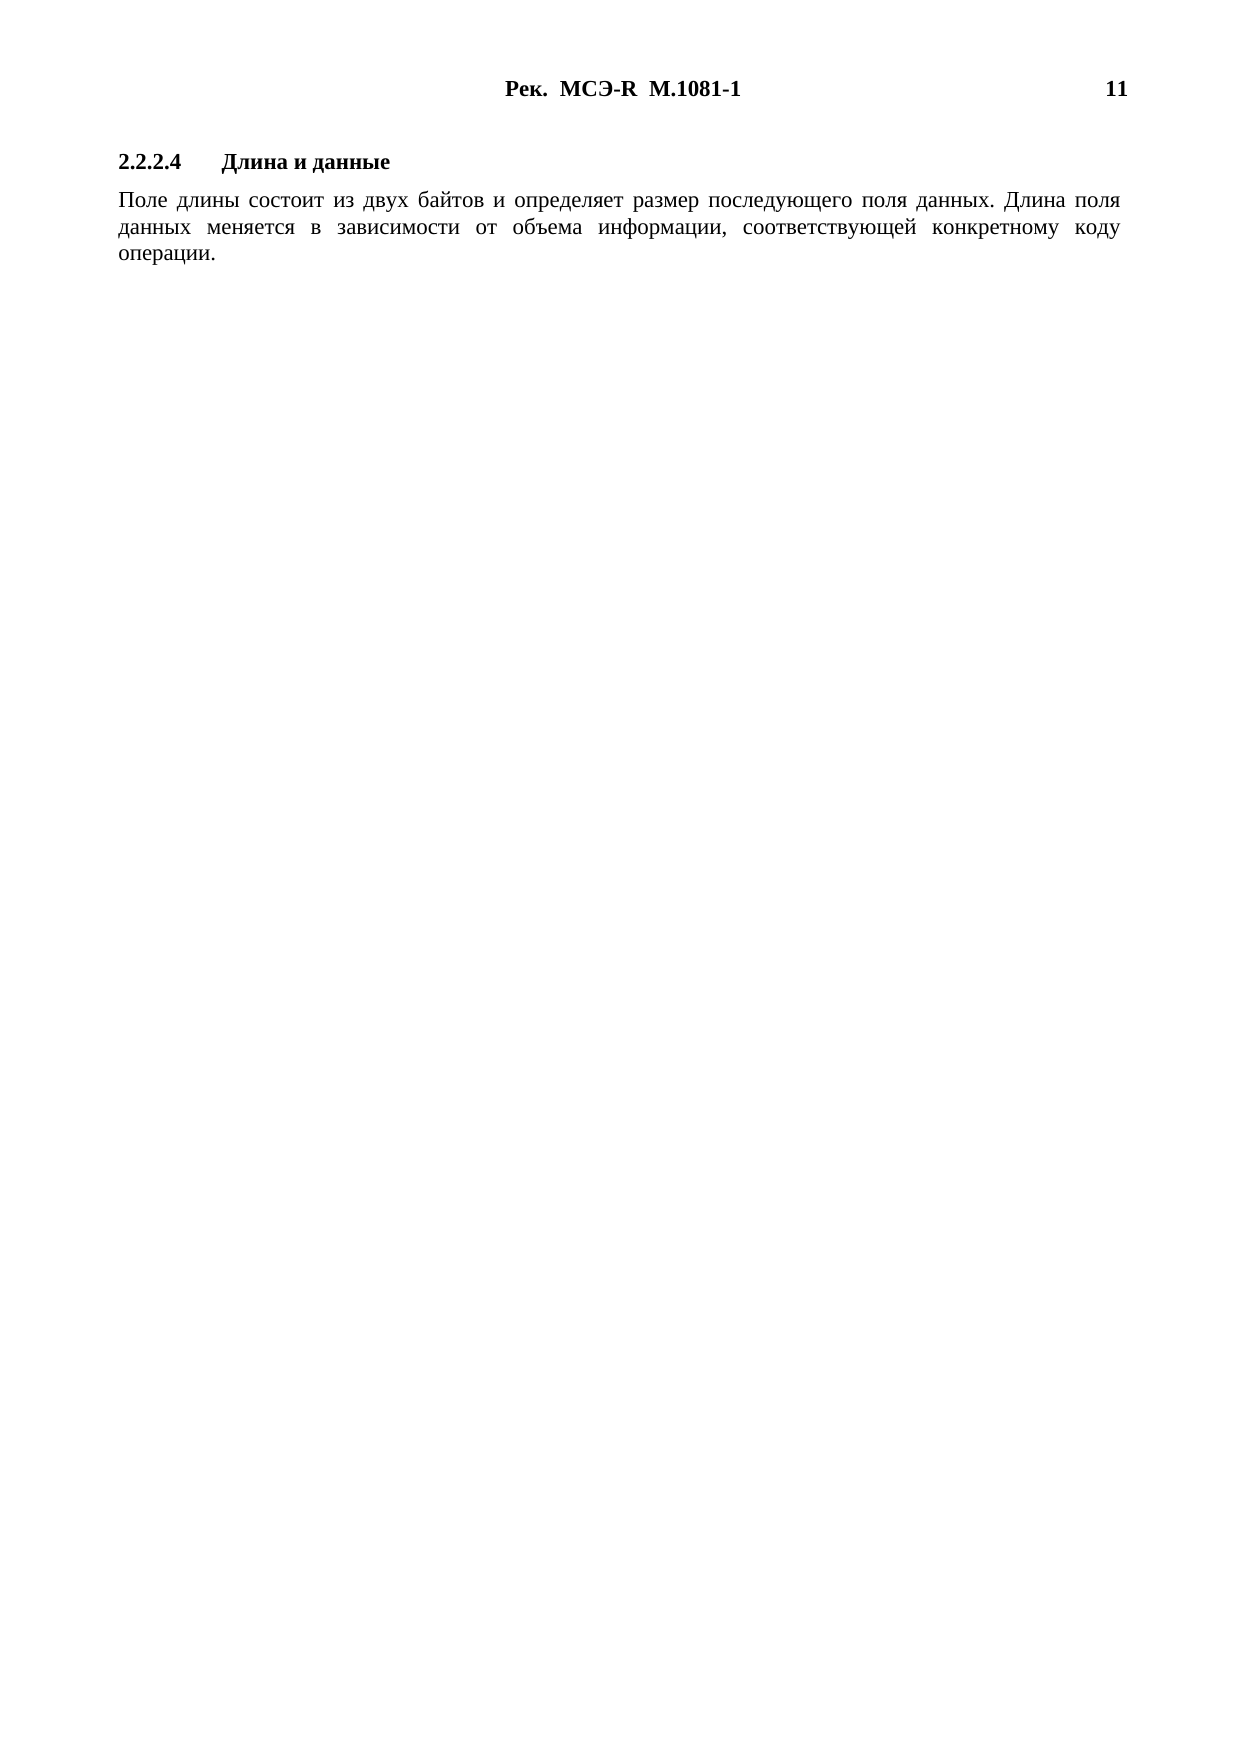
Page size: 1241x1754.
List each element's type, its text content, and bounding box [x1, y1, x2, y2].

text Поле длины состоит из двух байтов и определяет размер последующего поля данных. Длина поля данных меняется в зависимости от объема информации, соответствующей конкретному коду операции. [118, 187, 1122, 266]
subtitle 2.2.2.4 Длина и данные [118, 148, 1122, 174]
